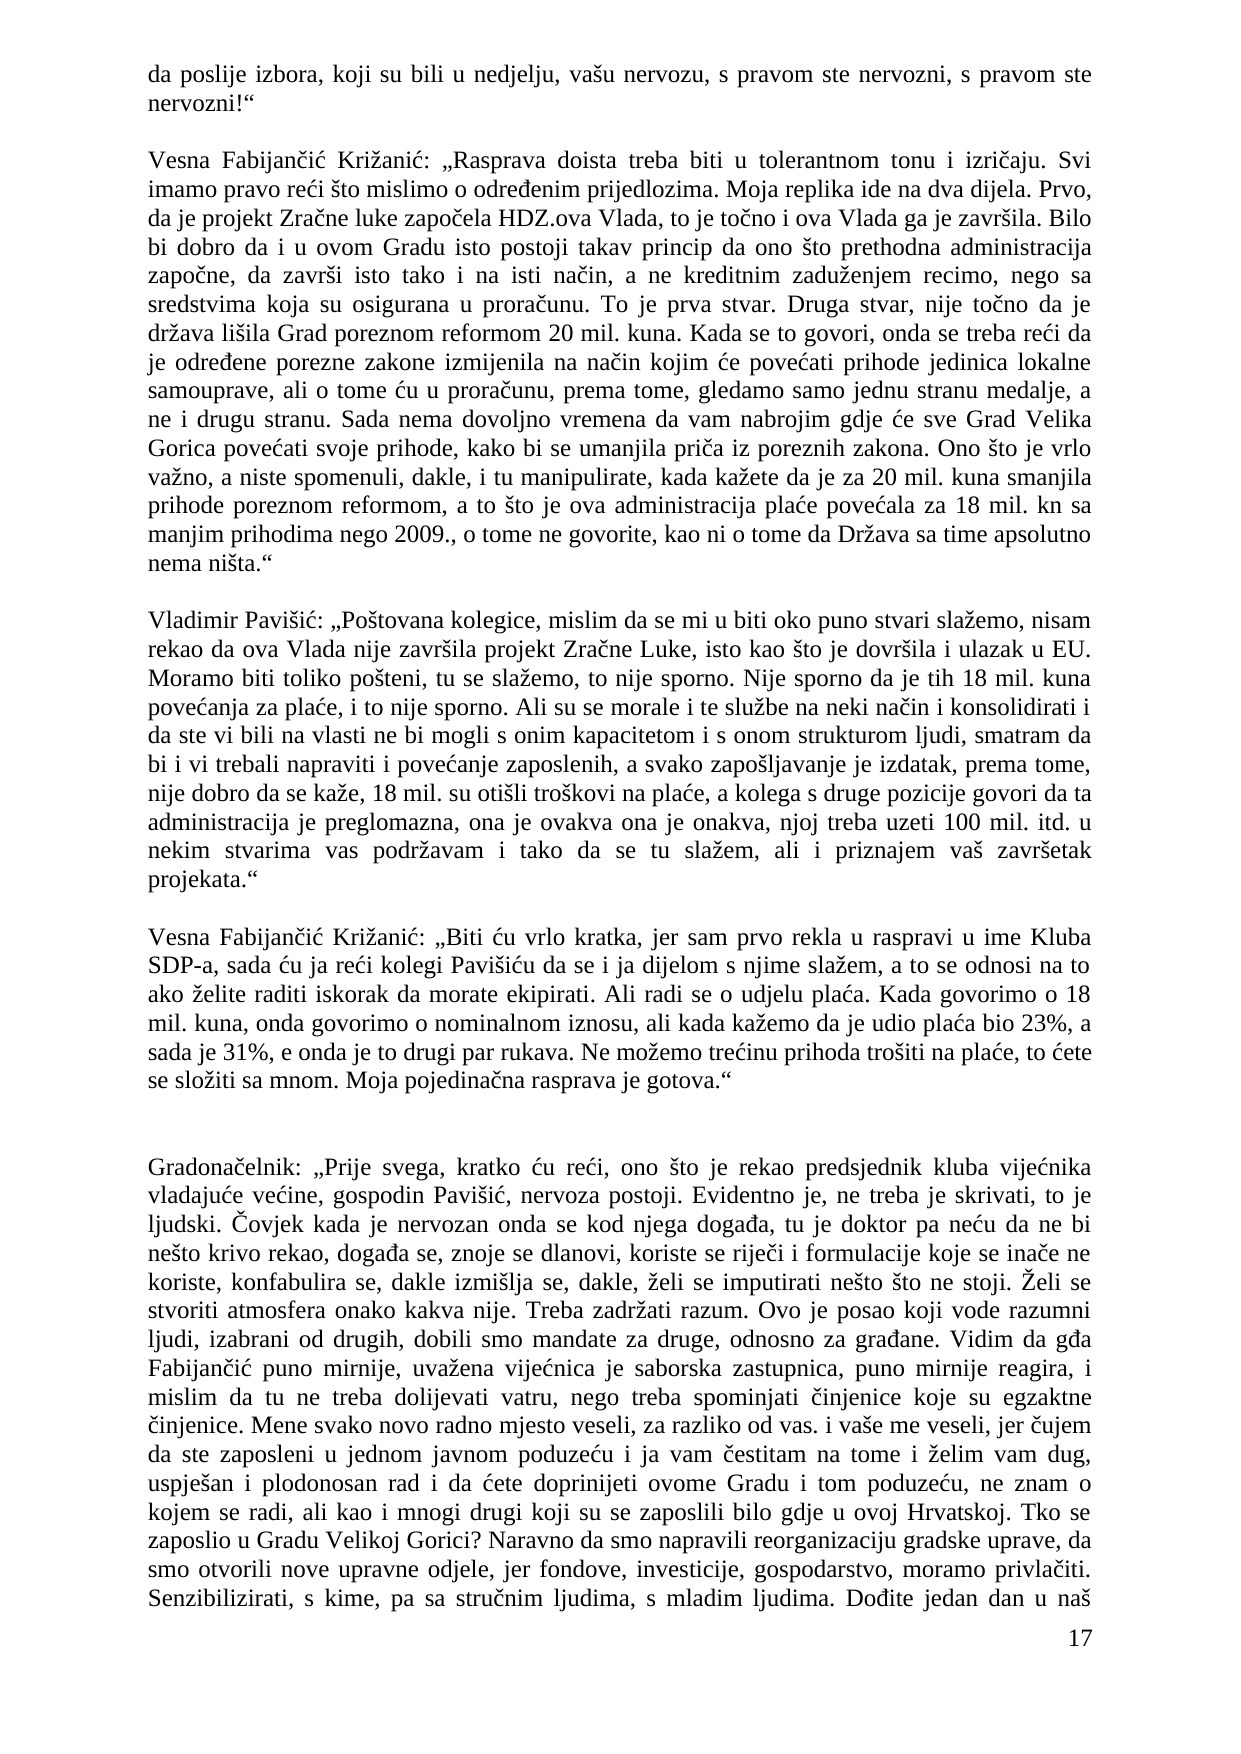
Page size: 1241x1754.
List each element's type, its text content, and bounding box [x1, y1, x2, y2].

text Vesna Fabijančić Križanić: „Rasprava doista treba biti u tolerantnom tonu i izričaju. Svi imamo pravo reći što mislimo o određenim prijedlozima. Moja replika ide na dva dijela. Prvo, da je projekt Zračne luke započela HDZ.ova Vlada, to je točno i ova Vlada ga je završila. Bilo bi dobro da i u ovom Gradu isto postoji takav princip da ono što prethodna administracija započne, da završi isto tako i na isti način, a ne kreditnim zaduženjem recimo, nego sa sredstvima koja su osigurana u proračunu. To je prva stvar. Druga stvar, nije točno da je država lišila Grad poreznom reformom 20 mil. kuna. Kada se to govori, onda se treba reći da je određene porezne zakone izmijenila na način kojim će povećati prihode jedinica lokalne samouprave, ali o tome ću u proračunu, prema tome, gledamo samo jednu stranu medalje, a ne i drugu stranu. Sada nema dovoljno vremena da vam nabrojim gdje će sve Grad Velika Gorica povećati svoje prihode, kako bi se umanjila priča iz poreznih zakona. Ono što je vrlo važno, a niste spomenuli, dakle, i tu manipulirate, kada kažete da je za 20 mil. kuna smanjila prihode poreznom reformom, a to što je ova administracija plaće povećala za 18 mil. kn sa manjim prihodima nego 2009., o tome ne govorite, kao ni o tome da Država sa time apsolutno nema ništa.“ [148, 145, 1093, 577]
text Vesna Fabijančić Križanić: „Biti ću vrlo kratka, jer sam prvo rekla u raspravi u ime Kluba SDP-a, sada ću ja reći kolegi Pavišiću da se i ja dijelom s njime slažem, a to se odnosi na to ako želite raditi iskorak da morate ekipirati. Ali radi se o udjelu plaća. Kada govorimo o 18 mil. kuna, onda govorimo o nominalnom iznosu, ali kada kažemo da je udio plaća bio 23%, a sada je 31%, e onda je to drugi par rukava. Ne možemo trećinu prihoda trošiti na plaće, to ćete se složiti sa mnom. Moja pojedinačna rasprava je gotova.“ [148, 922, 1093, 1094]
text Vladimir Pavišić: „Poštovana kolegice, mislim da se mi u biti oko puno stvari slažemo, nisam rekao da ova Vlada nije završila projekt Zračne Luke, isto kao što je dovršila i ulazak u EU. Moramo biti toliko pošteni, tu se slažemo, to nije sporno. Nije sporno da je tih 18 mil. kuna povećanja za plaće, i to nije sporno. Ali su se morale i te službe na neki način i konsolidirati i da ste vi bili na vlasti ne bi mogli s onim kapacitetom i s onom strukturom ljudi, smatram da bi i vi trebali napraviti i povećanje zaposlenih, a svako zapošljavanje je izdatak, prema tome, nije dobro da se kaže, 18 mil. su otišli troškovi na plaće, a kolega s druge pozicije govori da ta administracija je preglomazna, ona je ovakva ona je onakva, njoj treba uzeti 100 mil. itd. u nekim stvarima vas podržavam i tako da se tu slažem, ali i priznajem vaš završetak projekata.“ [148, 605, 1093, 893]
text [148, 59, 1093, 117]
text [148, 1152, 1093, 1612]
